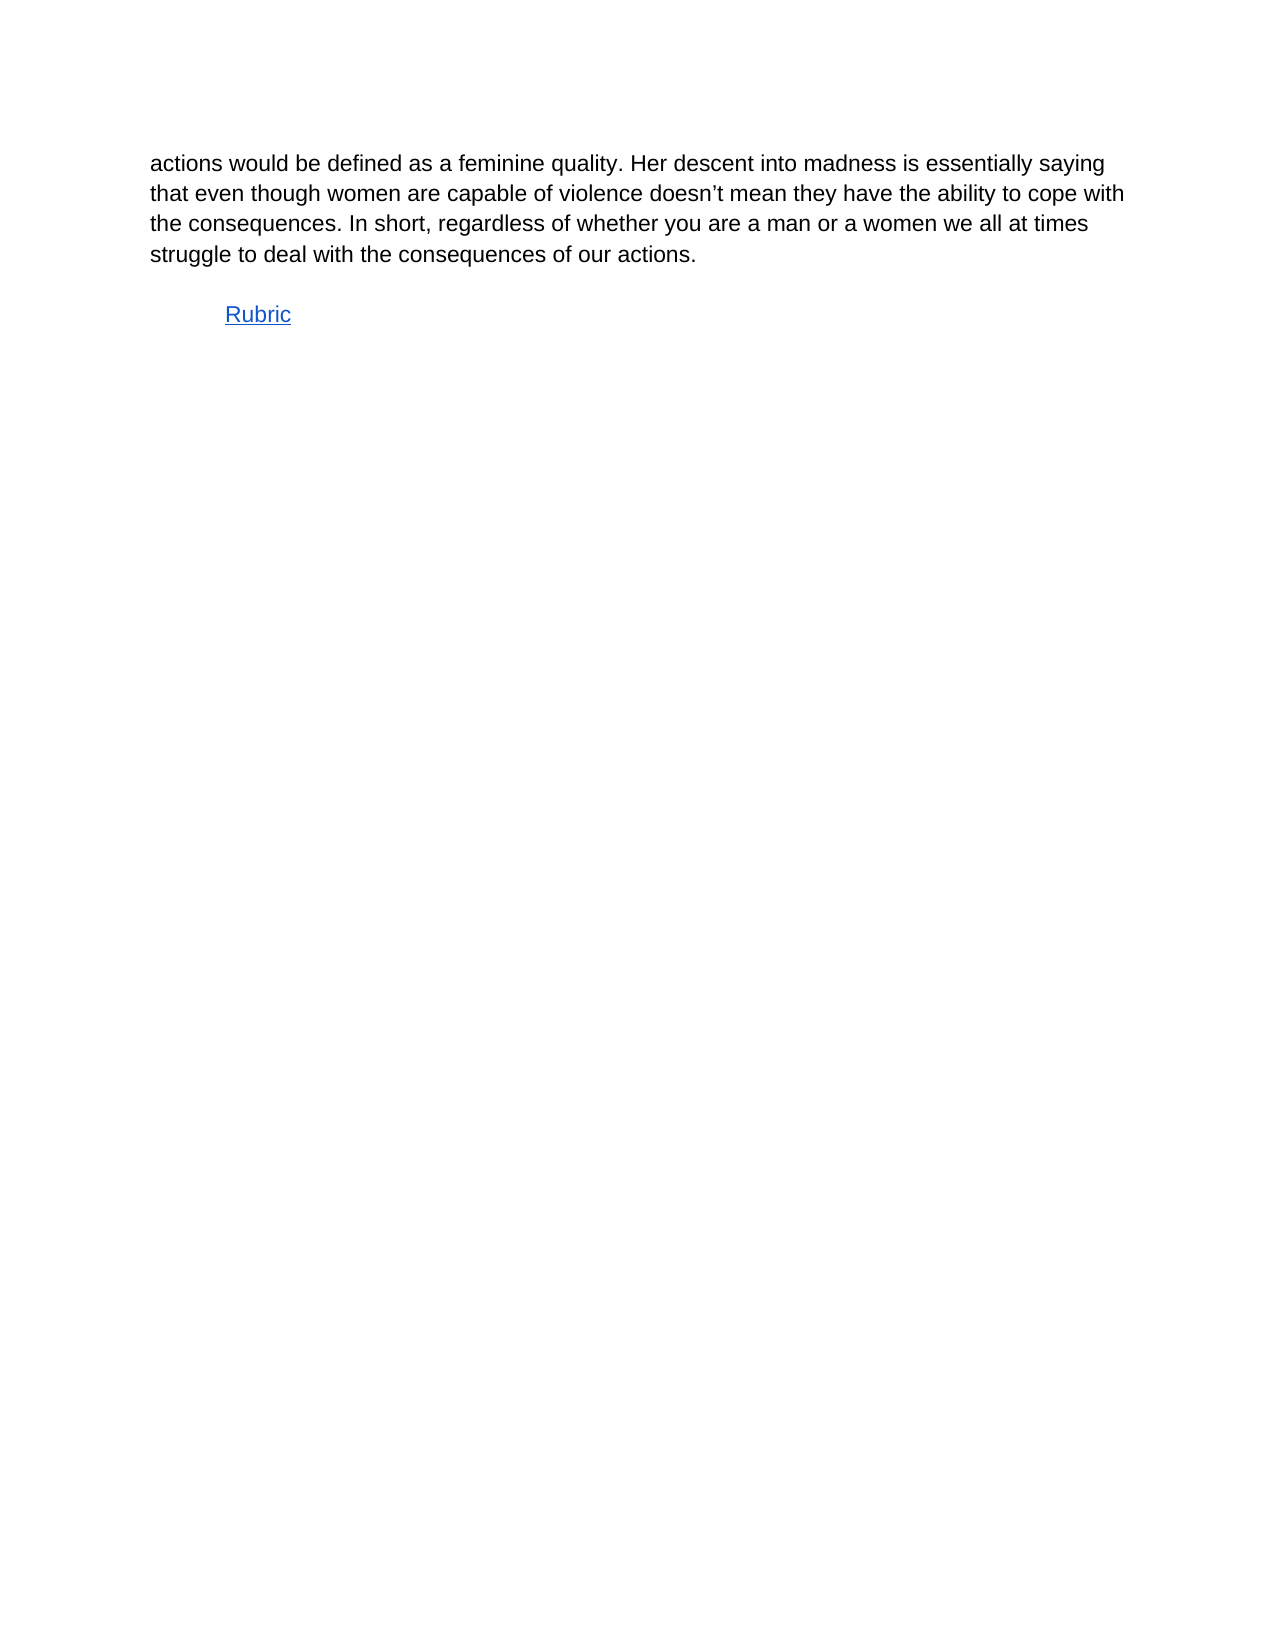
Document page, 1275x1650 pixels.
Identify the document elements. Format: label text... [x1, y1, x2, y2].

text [150, 150, 1125, 267]
text Rubric [150, 301, 1125, 327]
